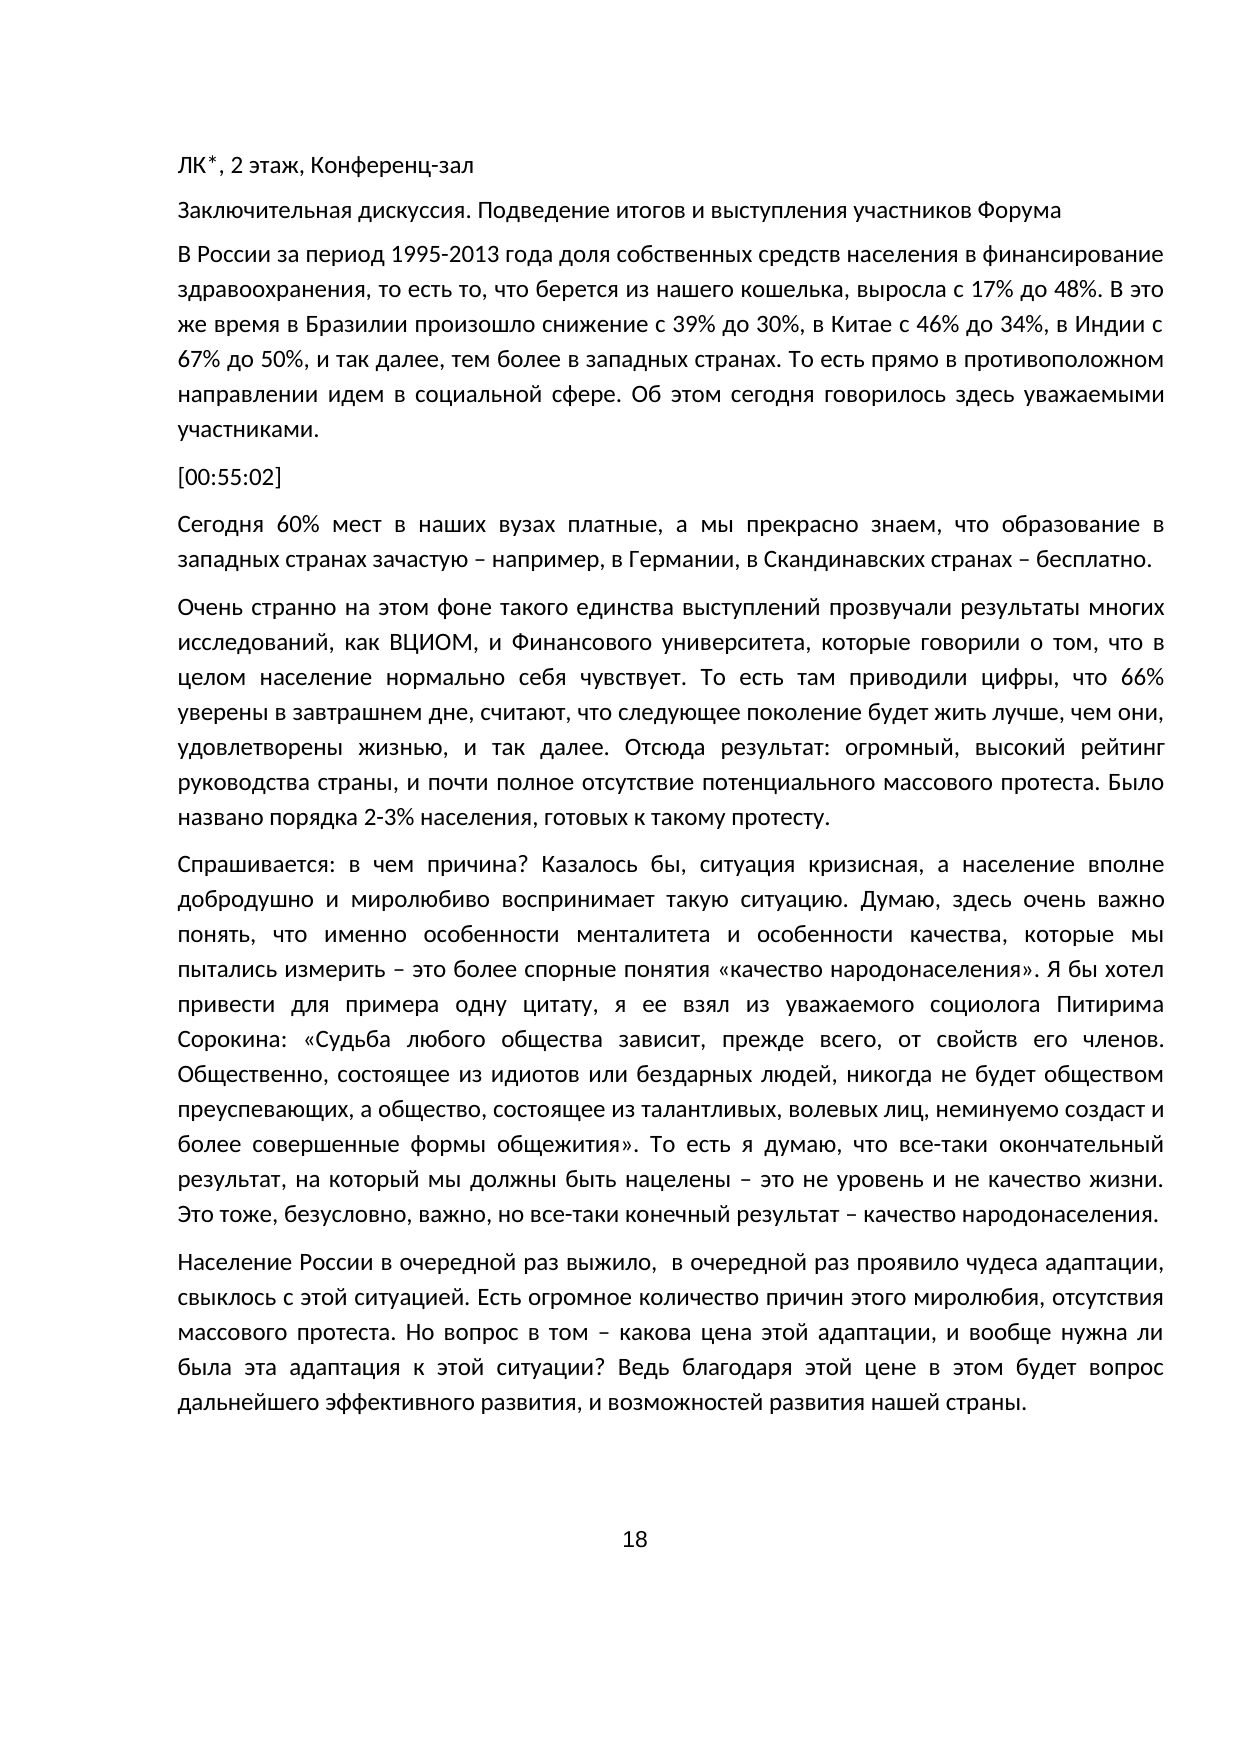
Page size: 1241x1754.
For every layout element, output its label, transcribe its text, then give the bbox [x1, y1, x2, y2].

text Население России в очередной раз выжило, в очередной раз проявило чудеса адаптации, свыклось с этой ситуацией. Есть огромное количество причин этого миролюбия, отсутствия массового протеста. Но вопрос в том – какова цена этой адаптации, и вообще нужна ли была эта адаптация к этой ситуации? Ведь благодаря этой цене в этом будет вопрос дальнейшего эффективного развития, и возможностей развития нашей страны. [177, 1246, 1166, 1416]
text Спрашивается: в чем причина? Казалось бы, ситуация кризисная, а население вполне добродушно и миролюбиво воспринимает такую ситуацию. Думаю, здесь очень важно понять, что именно особенности менталитета и особенности качества, которые мы пытались измерить – это более спорные понятия «качество народонаселения». Я бы хотел привести для примера одну цитату, я ее взял из уважаемого социолога Питирима Сорокина: «Судьба любого общества зависит, прежде всего, от свойств его членов. Общественно, состоящее из идиотов или бездарных людей, никогда не будет обществом преуспевающих, а общество, состоящее из талантливых, волевых лиц, неминуемо создаст и более совершенные формы общежития». То есть я думаю, что все-таки окончательный результат, на который мы должны быть нацелены – это не уровень и не качество жизни. Это тоже, безусловно, важно, но все-таки конечный результат – качество народонаселения. [177, 848, 1166, 1229]
text В России за период 1995-2013 года доля собственных средств населения в финансирование здравоохранения, то есть то, что берется из нашего кошелька, выросла с 17% до 48%. В это же время в Бразилии произошло снижение с 39% до 30%, в Китае с 46% до 34%, в Индии с 67% до 50%, и так далее, тем более в западных странах. То есть прямо в противоположном направлении идем в социальной сфере. Об этом сегодня говорилось здесь уважаемыми участниками. [177, 238, 1166, 444]
text Сегодня 60% мест в наших вузах платные, а мы прекрасно знаем, что образование в западных странах зачастую – например, в Германии, в Скандинавских странах – бесплатно. [177, 508, 1166, 574]
text [00:55:02] [177, 461, 1166, 491]
text Очень странно на этом фоне такого единства выступлений прозвучали результаты многих исследований, как ВЦИОМ, и Финансового университета, которые говорили о том, что в целом население нормально себя чувствует. То есть там приводили цифры, что 66% уверены в завтрашнем дне, считают, что следующее поколение будет жить лучше, чем они, удовлетворены жизнью, и так далее. Отсюда результат: огромный, высокий рейтинг руководства страны, и почти полное отсутствие потенциального массового протеста. Было названо порядка 2-3% населения, готовых к такому протесту. [177, 591, 1166, 831]
